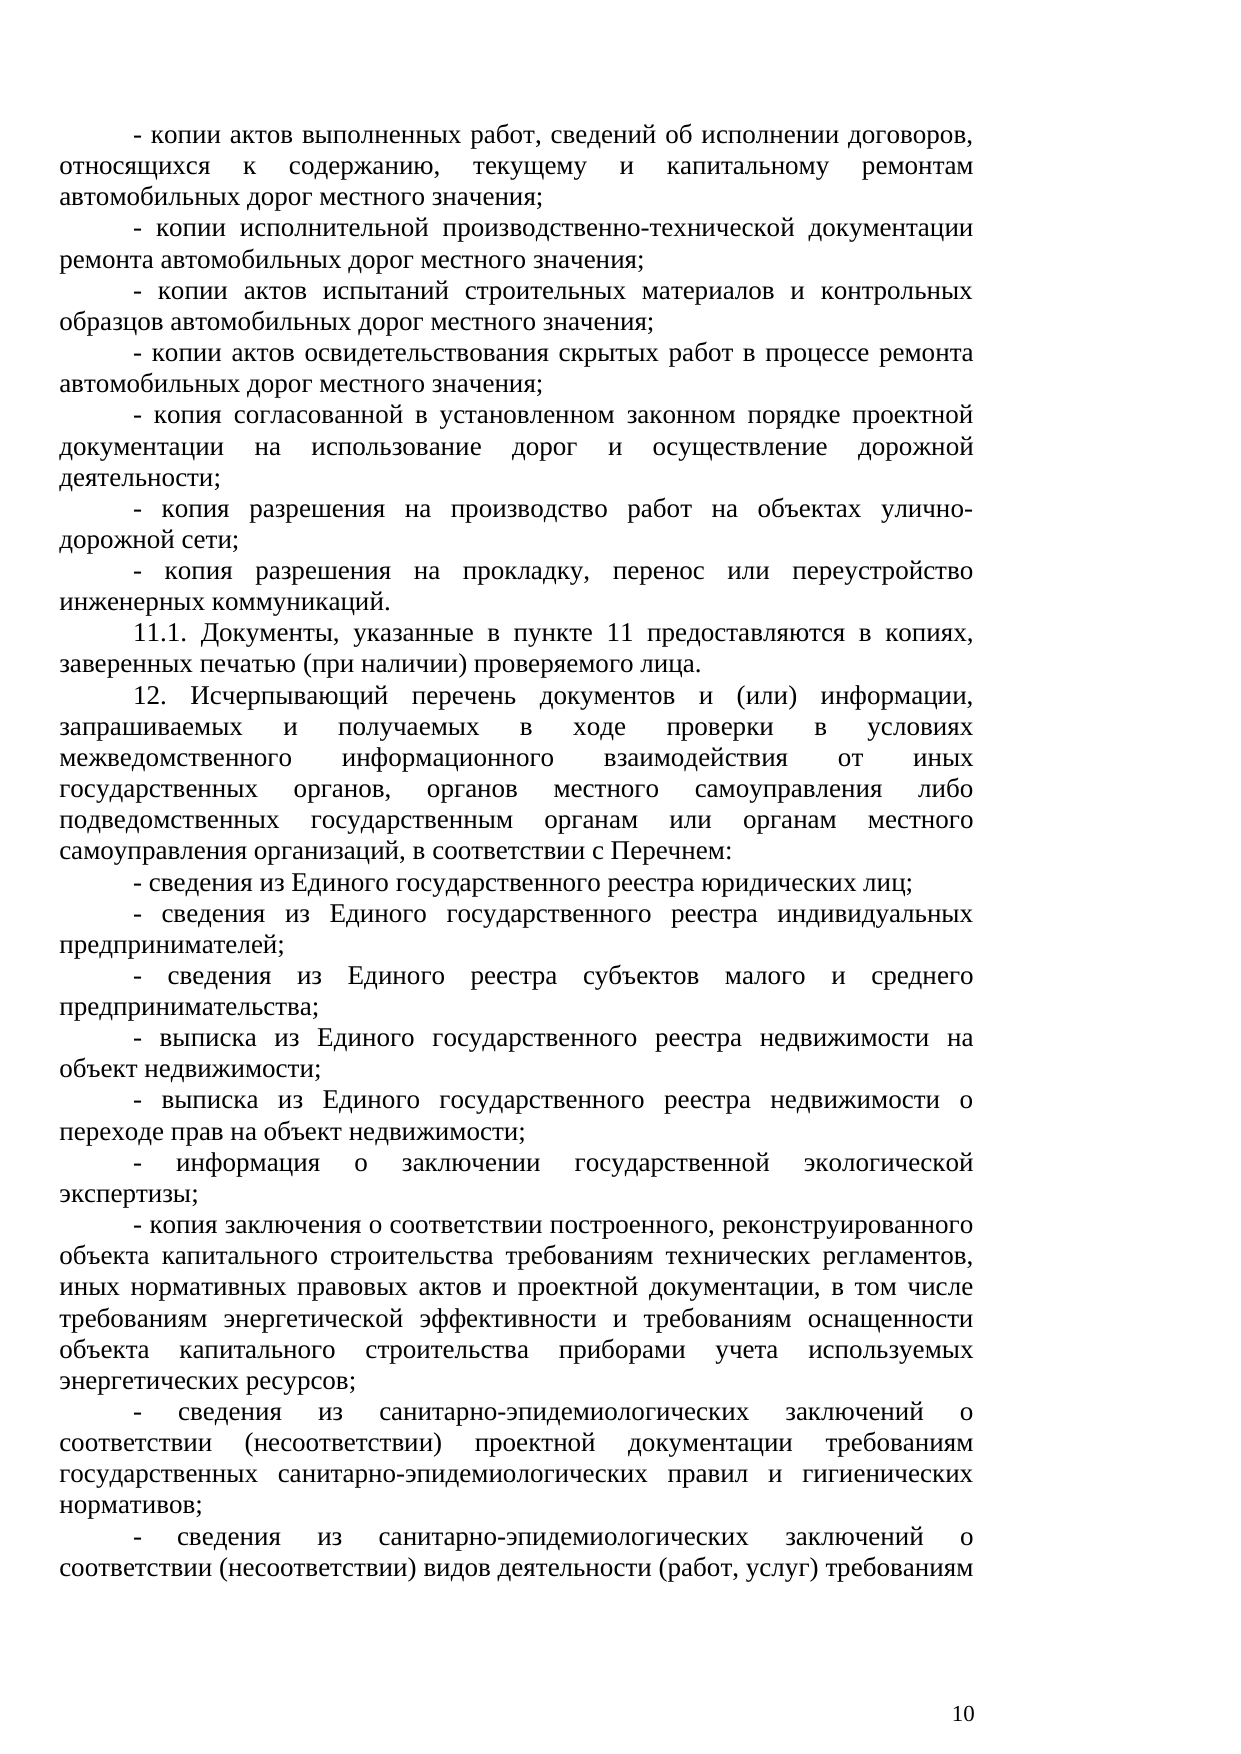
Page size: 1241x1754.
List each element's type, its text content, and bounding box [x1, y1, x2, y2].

text - сведения из Единого государственного реестра юридических лиц; [59, 866, 974, 897]
text - сведения из Единого реестра субъектов малого и среднего предпринимательства; [59, 959, 974, 1021]
text 11.1. Документы, указанные в пункте 11 предоставляются в копиях, заверенных печатью (при наличии) проверяемого лица. [59, 616, 974, 679]
text - сведения из Единого государственного реестра индивидуальных предпринимателей; [59, 897, 974, 959]
text - выписка из Единого государственного реестра недвижимости о переходе прав на объект недвижимости; [59, 1084, 974, 1146]
text - копии исполнительной производственно-технической документации ремонта автомобильных дорог местного значения; [59, 212, 974, 274]
text - информация о заключении государственной экологической экспертизы; [59, 1146, 974, 1208]
text - копия разрешения на прокладку, перенос или переустройство инженерных коммуникаций. [59, 554, 974, 616]
text - копия заключения о соответствии построенного, реконструированного объекта капитального строительства требованиям технических регламентов, иных нормативных правовых актов и проектной документации, в том числе требованиям энергетической эффективности и требованиям оснащенности объекта капитального строительства приборами учета используемых энергетических ресурсов; [59, 1208, 974, 1395]
text - копия согласованной в установленном законном порядке проектной документации на использование дорог и осуществление дорожной деятельности; [59, 398, 974, 492]
text - копия разрешения на производство работ на объектах улично-дорожной сети; [59, 492, 974, 554]
text - сведения из санитарно-эпидемиологических заключений о соответствии (несоответствии) проектной документации требованиям государственных санитарно-эпидемиологических правил и гигиенических нормативов; [59, 1395, 974, 1520]
text - выписка из Единого государственного реестра недвижимости на объект недвижимости; [59, 1021, 974, 1084]
text 12. Исчерпывающий перечень документов и (или) информации, запрашиваемых и получаемых в ходе проверки в условиях межведомственного информационного взаимодействия от иных государственных органов, органов местного самоуправления либо подведомственных государственным органам или органам местного самоуправления организаций, в соответствии с Перечнем: [59, 679, 974, 866]
text - копии актов освидетельствования скрытых работ в процессе ремонта автомобильных дорог местного значения; [59, 336, 974, 398]
text - копии актов испытаний строительных материалов и контрольных образцов автомобильных дорог местного значения; [59, 274, 974, 336]
text - копии актов выполненных работ, сведений об исполнении договоров, относящихся к содержанию, текущему и капитальному ремонтам автомобильных дорог местного значения; [59, 118, 974, 212]
